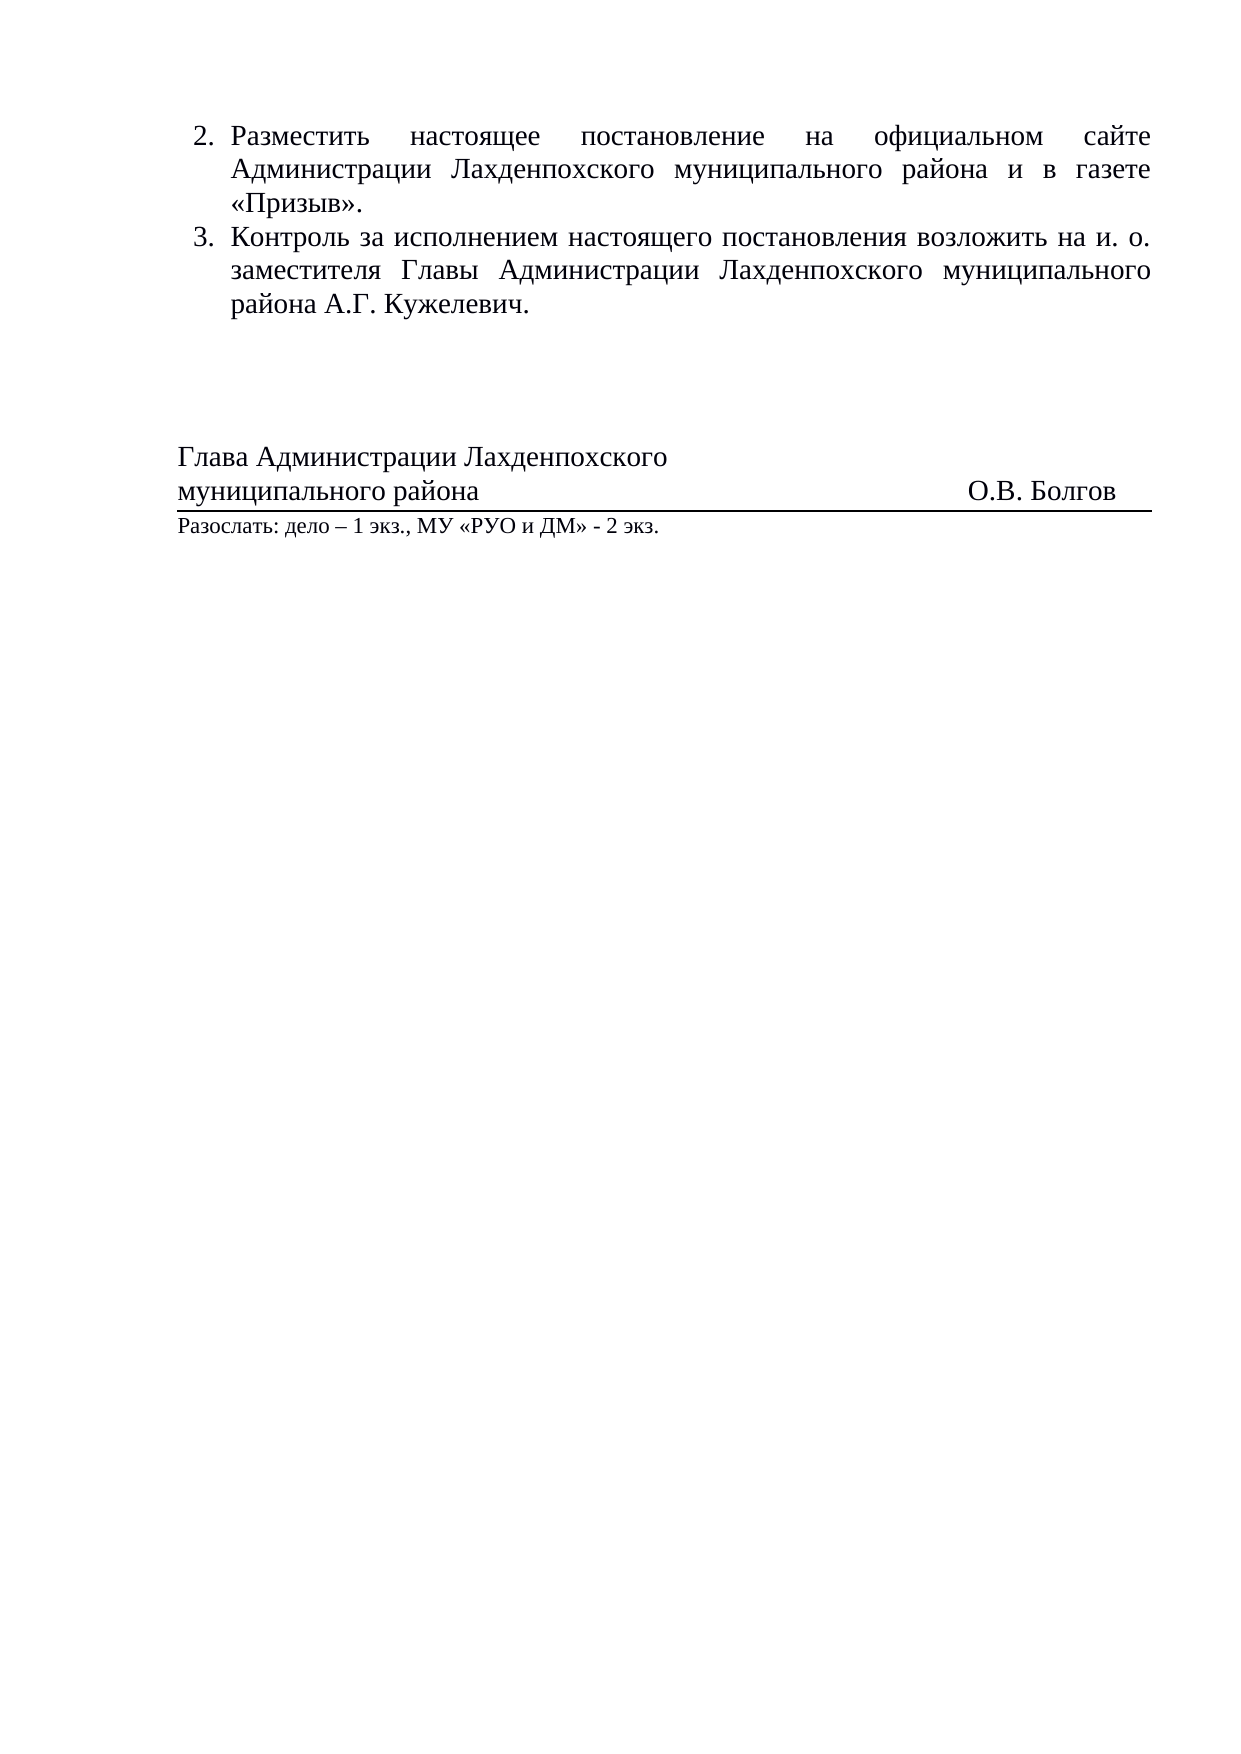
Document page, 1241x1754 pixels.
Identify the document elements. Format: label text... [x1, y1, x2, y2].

text муниципального района О.В. Болгов [177, 473, 1152, 510]
list Разместить настоящее постановление на официальном сайте Администрации Лахденпохского муниципального района и в газете «Призыв». [193, 118, 1152, 219]
text Глава Администрации Лахденпохского [177, 439, 1152, 473]
text Разослать: дело – 1 экз., МУ «РУО и ДМ» - 2 экз. [177, 512, 1152, 539]
list Контроль за исполнением настоящего постановления возложить на и. о. заместителя Главы Администрации Лахденпохского муниципального района А.Г. Кужелевич. [193, 219, 1152, 319]
